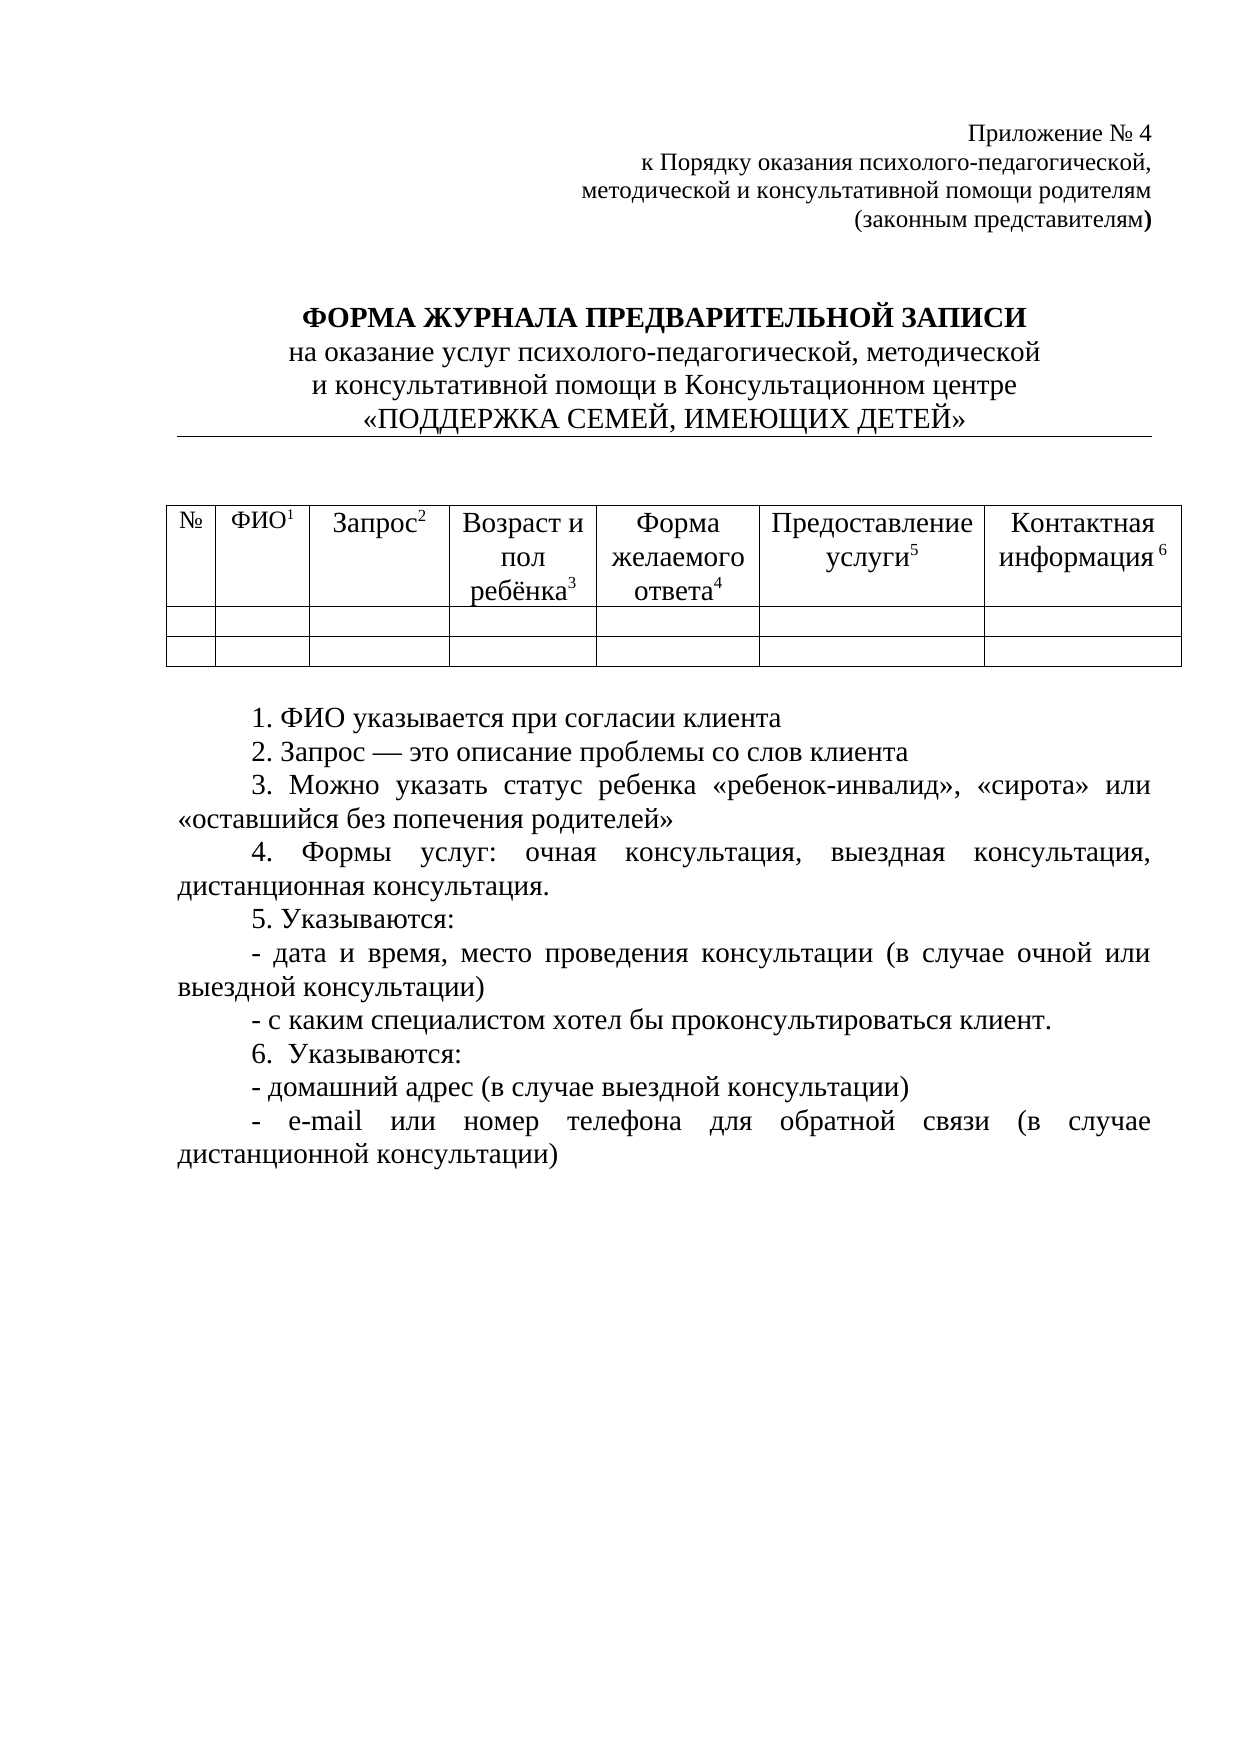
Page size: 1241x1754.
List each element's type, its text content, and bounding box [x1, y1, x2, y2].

text 6. Указываются: [177, 1036, 1152, 1069]
table_header Форма желаемого ответа4 [597, 506, 759, 606]
table_cell [450, 607, 596, 636]
table_cell [167, 637, 215, 666]
table_header ФИО1 [216, 506, 309, 606]
table_header Предоставление услуги5 [760, 506, 984, 606]
text 2. Запрос — это описание проблемы со слов клиента [177, 734, 1152, 767]
text к Порядку оказания психолого-педагогической, [177, 147, 1152, 176]
text - домашний адрес (в случае выездной консультации) [177, 1069, 1152, 1103]
text - е-mail или номер телефона для обратной связи (в случае дистанционной консультации) [177, 1103, 1152, 1170]
text «ПОДДЕРЖКА СЕМЕЙ, ИМЕЮЩИХ ДЕТЕЙ» [177, 401, 1152, 436]
table_cell [450, 637, 596, 666]
text 4. Формы услуг: очная консультация, выездная консультация, дистанционная консультация. [177, 834, 1152, 902]
table_cell [597, 637, 759, 666]
table_cell [216, 607, 309, 636]
text на оказание услуг психолого-педагогической, методической [177, 334, 1152, 367]
text 3. Можно указать статус ребенка «ребенок-инвалид», «сирота» или «оставшийся без попечения родителей» [177, 767, 1152, 834]
table_cell [985, 607, 1181, 636]
text и консультативной помощи в Консультационном центре [177, 367, 1152, 401]
table_cell [985, 637, 1181, 666]
table_header Запрос2 [310, 506, 449, 606]
table_cell [760, 637, 984, 666]
table_cell [760, 607, 984, 636]
text (законным представителям) [177, 204, 1152, 233]
table_header № [167, 506, 215, 606]
text 5. Указываются: [177, 902, 1152, 935]
text ФОРМА ЖУРНАЛА ПРЕДВАРИТЕЛЬНОЙ ЗАПИСИ [177, 300, 1152, 334]
table_cell [216, 637, 309, 666]
table_cell [310, 637, 449, 666]
text 1. ФИО указывается при согласии клиента [177, 700, 1152, 734]
table_cell [597, 607, 759, 636]
table_header Контактная информация 6 [985, 506, 1181, 606]
table_header Возраст и пол ребёнка3 [450, 506, 596, 606]
table_cell [167, 607, 215, 636]
text Приложение № 4 [177, 118, 1152, 147]
table_cell [310, 607, 449, 636]
text - с каким специалистом хотел бы проконсультироваться клиент. [177, 1002, 1152, 1036]
text - дата и время, место проведения консультации (в случае очной или выездной консультации) [177, 935, 1152, 1002]
text методической и консультативной помощи родителям [177, 176, 1152, 204]
